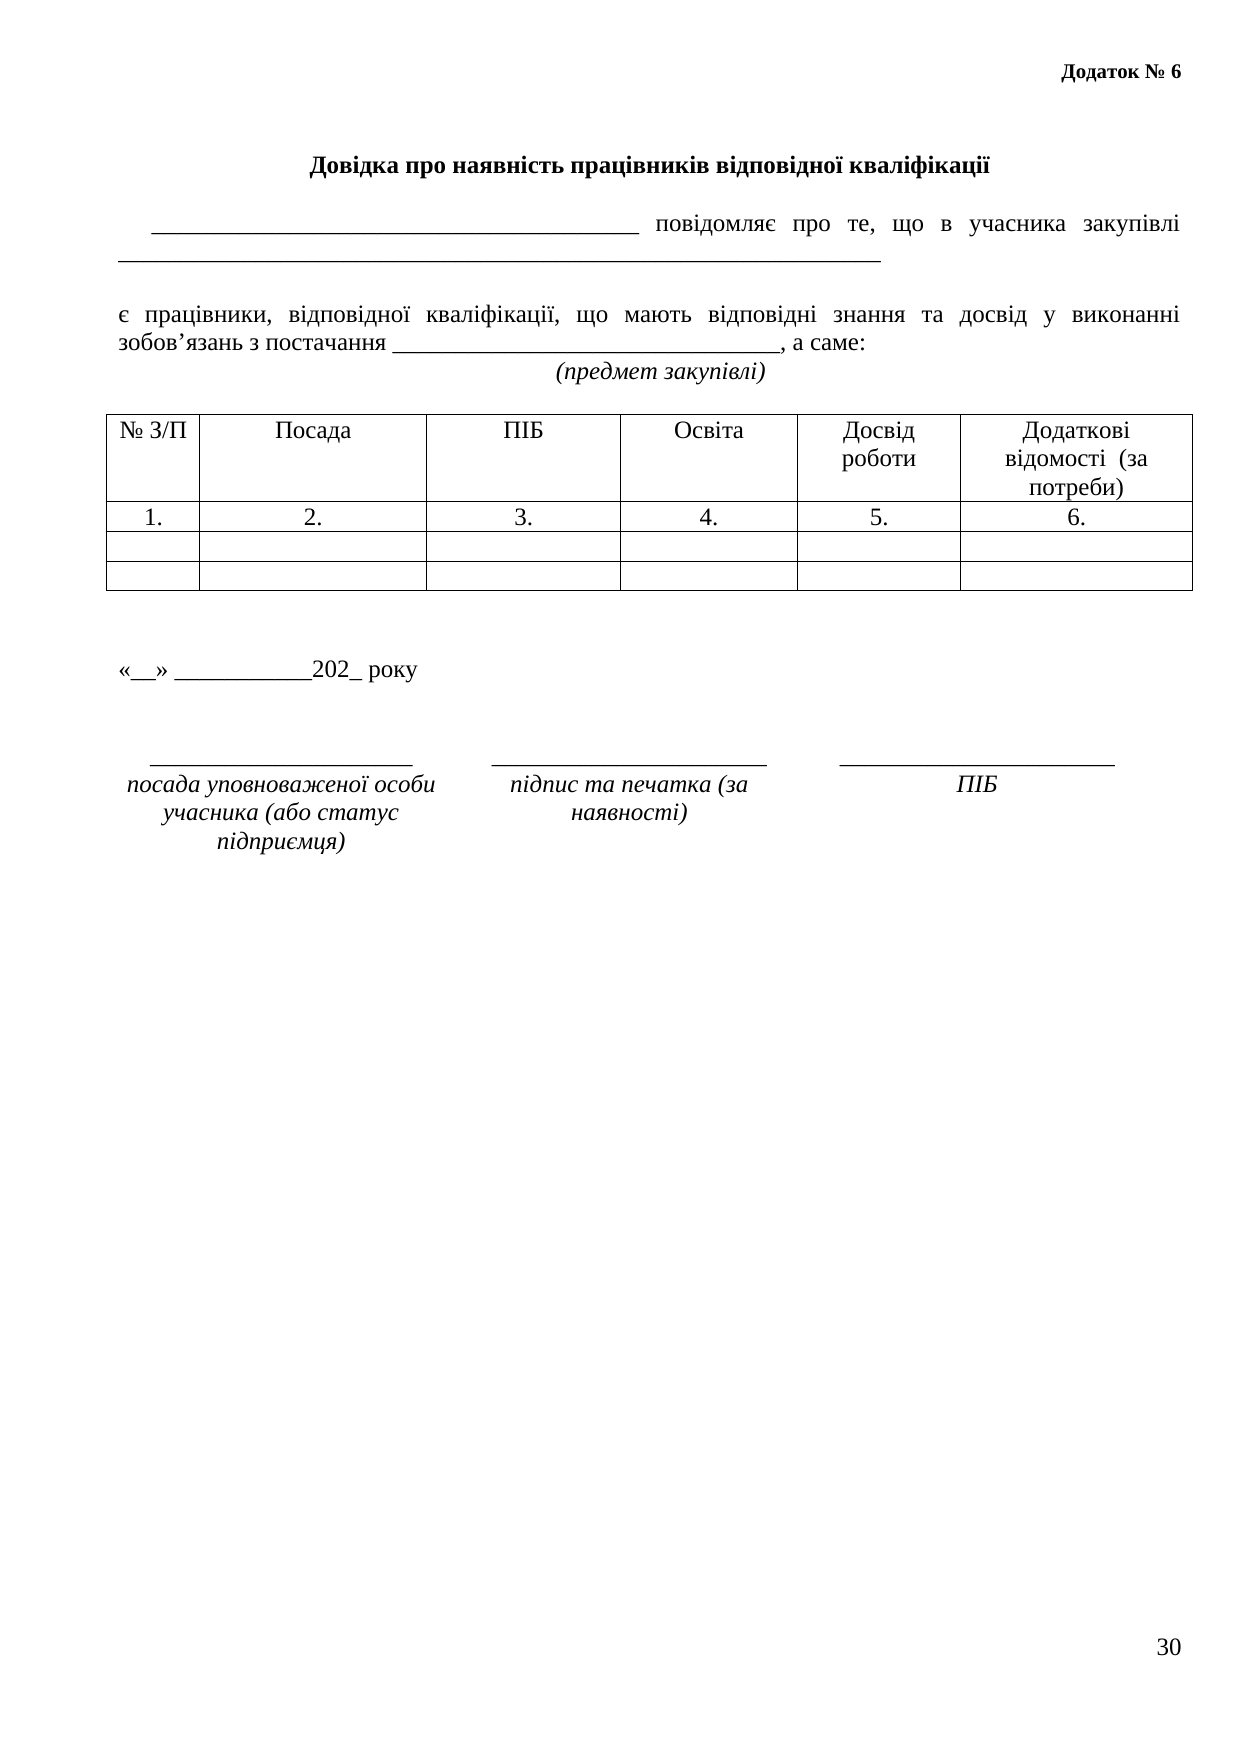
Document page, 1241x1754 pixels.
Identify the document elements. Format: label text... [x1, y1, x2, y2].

table_cell [107, 562, 199, 590]
table_header Досвід роботи [798, 415, 960, 501]
table_cell 4. [621, 502, 797, 531]
table_cell посада уповноваженої особи учасника (або статус підприємця) [107, 769, 455, 855]
table_cell [621, 532, 797, 561]
table_header _____________________ [107, 740, 455, 769]
table_header ПІБ [427, 415, 620, 501]
table_cell [961, 532, 1192, 561]
table_cell [200, 532, 426, 561]
table_cell [961, 562, 1192, 590]
table_cell ПІБ [803, 769, 1151, 855]
table_cell [798, 562, 960, 590]
table_cell [427, 532, 620, 561]
text «__» ___________202_ року [118, 654, 1181, 682]
text (предмет закупівлі) [118, 356, 1181, 385]
table_header ______________________ [455, 740, 803, 769]
table_cell [107, 532, 199, 561]
table_header ______________________ [803, 740, 1151, 769]
table_cell підпис та печатка (за наявності) [455, 769, 803, 855]
table_header Посада [200, 415, 426, 501]
table_cell [621, 562, 797, 590]
table_cell 2. [200, 502, 426, 531]
table_cell [200, 562, 426, 590]
table_cell 6. [961, 502, 1192, 531]
text _______________________________________ повідомляє про те, що в учасника закупівлі _____________________________________________________________ [118, 208, 1181, 265]
table_cell 1. [107, 502, 199, 531]
table_header Додаткові відомості (за потреби) [961, 415, 1192, 501]
text Додаток № 6 [118, 59, 1181, 83]
table_cell [798, 532, 960, 561]
table_header Освіта [621, 415, 797, 501]
table_cell 3. [427, 502, 620, 531]
text Довідка про наявність працівників відповідної кваліфікації [118, 150, 1181, 179]
table_cell [427, 562, 620, 590]
table_cell 5. [798, 502, 960, 531]
table_header № З/П [107, 415, 199, 501]
text є працівники, відповідної кваліфікації, що мають відповідні знання та досвід у виконанні зобов’язань з постачання _______________________________, а саме: [118, 299, 1181, 356]
